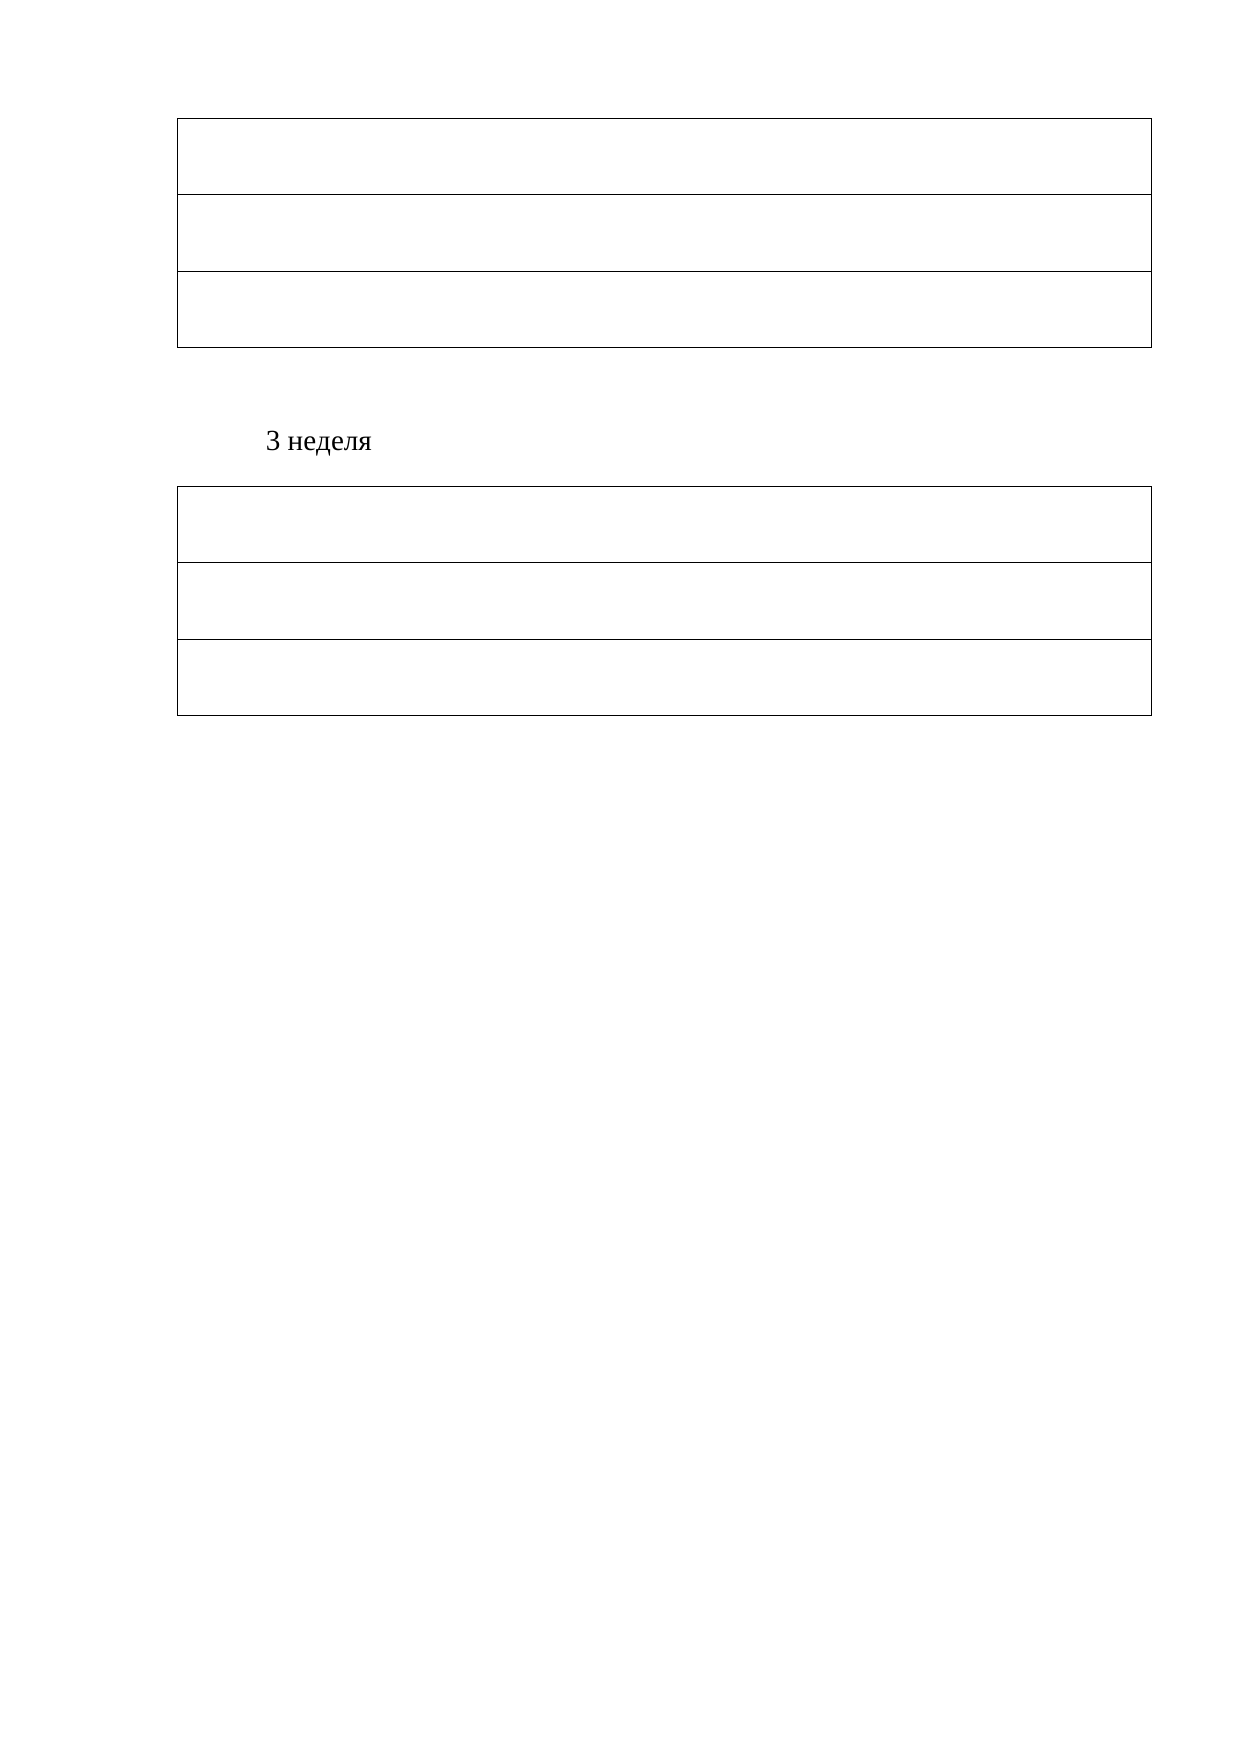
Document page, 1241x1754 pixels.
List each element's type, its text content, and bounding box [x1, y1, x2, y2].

table_cell [178, 272, 1151, 347]
table_cell [178, 195, 1151, 271]
table_cell [178, 563, 1151, 638]
text 3 неделя [177, 423, 1152, 457]
table_cell [178, 640, 1151, 715]
table_header [178, 119, 1151, 194]
table_header [178, 487, 1151, 562]
